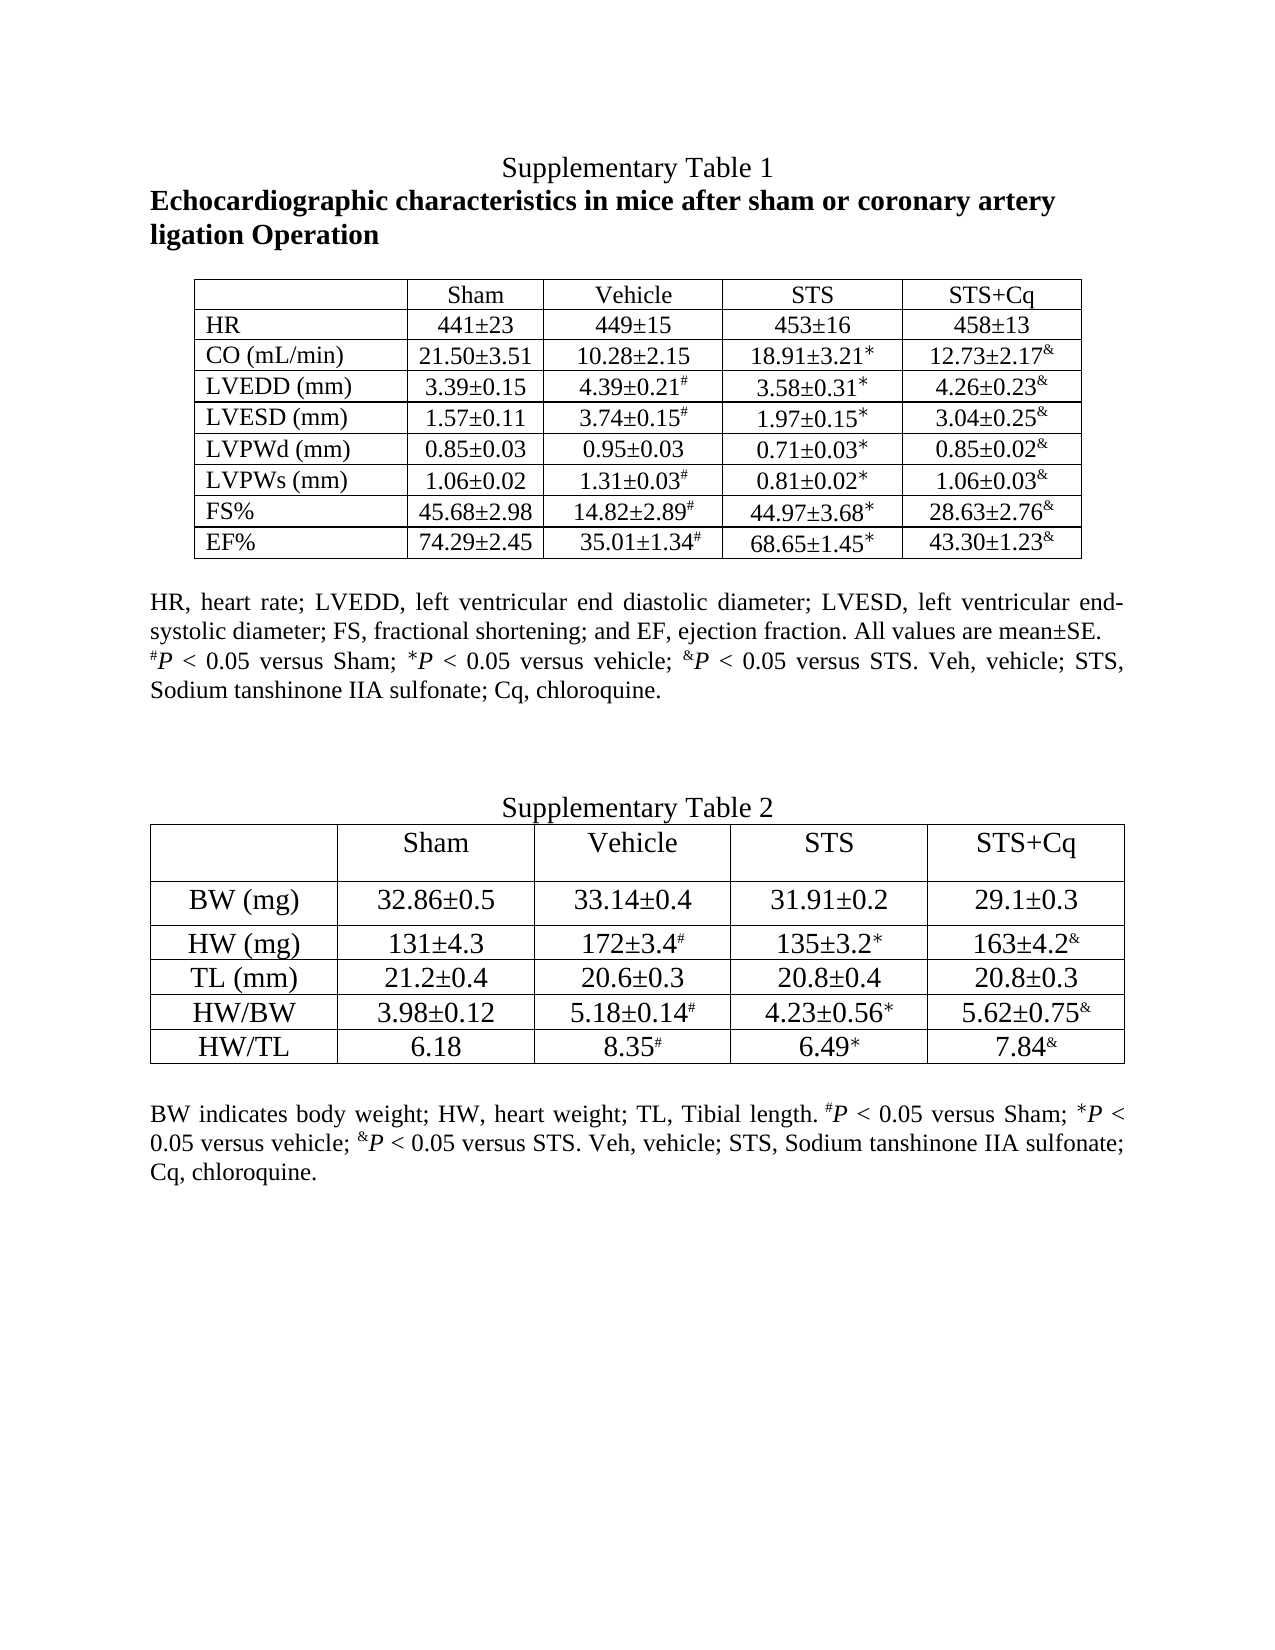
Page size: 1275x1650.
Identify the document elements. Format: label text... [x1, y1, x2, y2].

table_cell 8.35# [535, 1030, 730, 1063]
table_cell 10.28±2.15 [544, 340, 722, 370]
table_cell 3.39±0.15 [408, 371, 543, 401]
table_cell 14.82±2.89# [544, 496, 722, 526]
table_header [195, 280, 407, 309]
table_cell 33.14±0.4 [535, 882, 730, 925]
table_cell 7.84& [928, 1030, 1124, 1063]
table_cell 45.68±2.98 [408, 496, 543, 526]
table_cell 135±3.2∗ [731, 926, 927, 959]
table_cell 21.50±3.51 [408, 340, 543, 370]
table_cell 3.04±0.25& [903, 403, 1081, 433]
table_cell 0.85±0.02& [903, 434, 1081, 464]
table_cell 20.8±0.4 [731, 960, 927, 994]
table_cell 0.85±0.03 [408, 434, 543, 464]
table_cell 1.06±0.02 [408, 465, 543, 495]
table_cell 0.81±0.02∗ [723, 465, 902, 495]
table_cell 441±23 [408, 310, 543, 339]
table_cell 6.49∗ [731, 1030, 927, 1063]
table_cell 74.29±2.45 [408, 528, 543, 558]
table_header Vehicle [544, 280, 722, 309]
table_cell 1.06±0.03& [903, 465, 1081, 495]
table_cell LVEDD (mm) [195, 371, 407, 401]
table_cell 12.73±2.17& [903, 340, 1081, 370]
table_cell 449±15 [544, 310, 722, 339]
table_cell 20.6±0.3 [535, 960, 730, 994]
table_cell 32.86±0.5 [338, 882, 534, 925]
table_cell 18.91±3.21∗ [723, 340, 902, 370]
table_cell 3.98±0.12 [338, 995, 534, 1028]
table_cell LVPWd (mm) [195, 434, 407, 464]
table_cell 4.23±0.56∗ [731, 995, 927, 1028]
table_cell 21.2±0.4 [338, 960, 534, 994]
table_header Sham [338, 825, 534, 881]
table_cell 4.39±0.21# [544, 371, 722, 401]
table_cell HW (mg) [151, 926, 337, 959]
table_cell TL (mm) [151, 960, 337, 994]
table_cell BW (mg) [151, 882, 337, 925]
text HR, heart rate; LVEDD, left ventricular end diastolic diameter; LVESD, left ventricular end-systolic diameter; FS, fractional shortening; and EF, ejection fraction. All values are mean±SE. [150, 587, 1125, 645]
text #P < 0.05 versus Sham; ∗P < 0.05 versus vehicle; &P < 0.05 versus STS. Veh, vehicle; STS, Sodium tanshinone IIA sulfonate; Cq, chloroquine. [150, 645, 1125, 704]
table_cell 35.01±1.34# [544, 528, 722, 558]
text Echocardiographic characteristics in mice after sham or coronary artery ligation Operation [150, 183, 1125, 251]
table_cell 44.97±3.68∗ [723, 496, 902, 526]
table_cell 43.30±1.23& [903, 528, 1081, 558]
table_cell 131±4.3 [338, 926, 534, 959]
table_cell 29.1±0.3 [928, 882, 1124, 925]
table_cell LVPWs (mm) [195, 465, 407, 495]
text Supplementary Table 1 [150, 150, 1125, 183]
table_header STS+Cq [928, 825, 1124, 881]
table_header STS [731, 825, 927, 881]
table_cell 6.18 [338, 1030, 534, 1063]
table_cell HW/BW [151, 995, 337, 1028]
table_cell 5.18±0.14# [535, 995, 730, 1028]
table_cell 28.63±2.76& [903, 496, 1081, 526]
table_cell LVESD (mm) [195, 403, 407, 433]
table_cell 31.91±0.2 [731, 882, 927, 925]
table_cell 68.65±1.45∗ [723, 528, 902, 558]
table_cell 458±13 [903, 310, 1081, 339]
table_cell EF% [195, 528, 407, 558]
text BW indicates body weight; HW, heart weight; TL, Tibial length. #P < 0.05 versus Sham; ∗P < 0.05 versus vehicle; &P < 0.05 versus STS. Veh, vehicle; STS, Sodium tanshinone IIA sulfonate; Cq, chloroquine. [150, 1098, 1125, 1185]
table_cell 1.97±0.15∗ [723, 403, 902, 433]
table_cell 172±3.4# [535, 926, 730, 959]
table_cell HW/TL [151, 1030, 337, 1063]
text Supplementary Table 2 [150, 790, 1125, 824]
table_cell HR [195, 310, 407, 339]
table_cell 20.8±0.3 [928, 960, 1124, 994]
table_header Vehicle [535, 825, 730, 881]
table_cell 1.57±0.11 [408, 403, 543, 433]
table_cell 3.58±0.31∗ [723, 371, 902, 401]
table_header [151, 825, 337, 881]
table_cell 3.74±0.15# [544, 403, 722, 433]
table_cell CO (mL/min) [195, 340, 407, 370]
table_header Sham [408, 280, 543, 309]
table_cell 0.95±0.03 [544, 434, 722, 464]
table_header STS [723, 280, 902, 309]
table_cell 5.62±0.75& [928, 995, 1124, 1028]
table_cell 1.31±0.03# [544, 465, 722, 495]
table_cell 163±4.2& [928, 926, 1124, 959]
table_cell FS% [195, 496, 407, 526]
table_cell 0.71±0.03∗ [723, 434, 902, 464]
table_cell 453±16 [723, 310, 902, 339]
table_cell 4.26±0.23& [903, 371, 1081, 401]
table_header STS+Cq [903, 280, 1081, 309]
